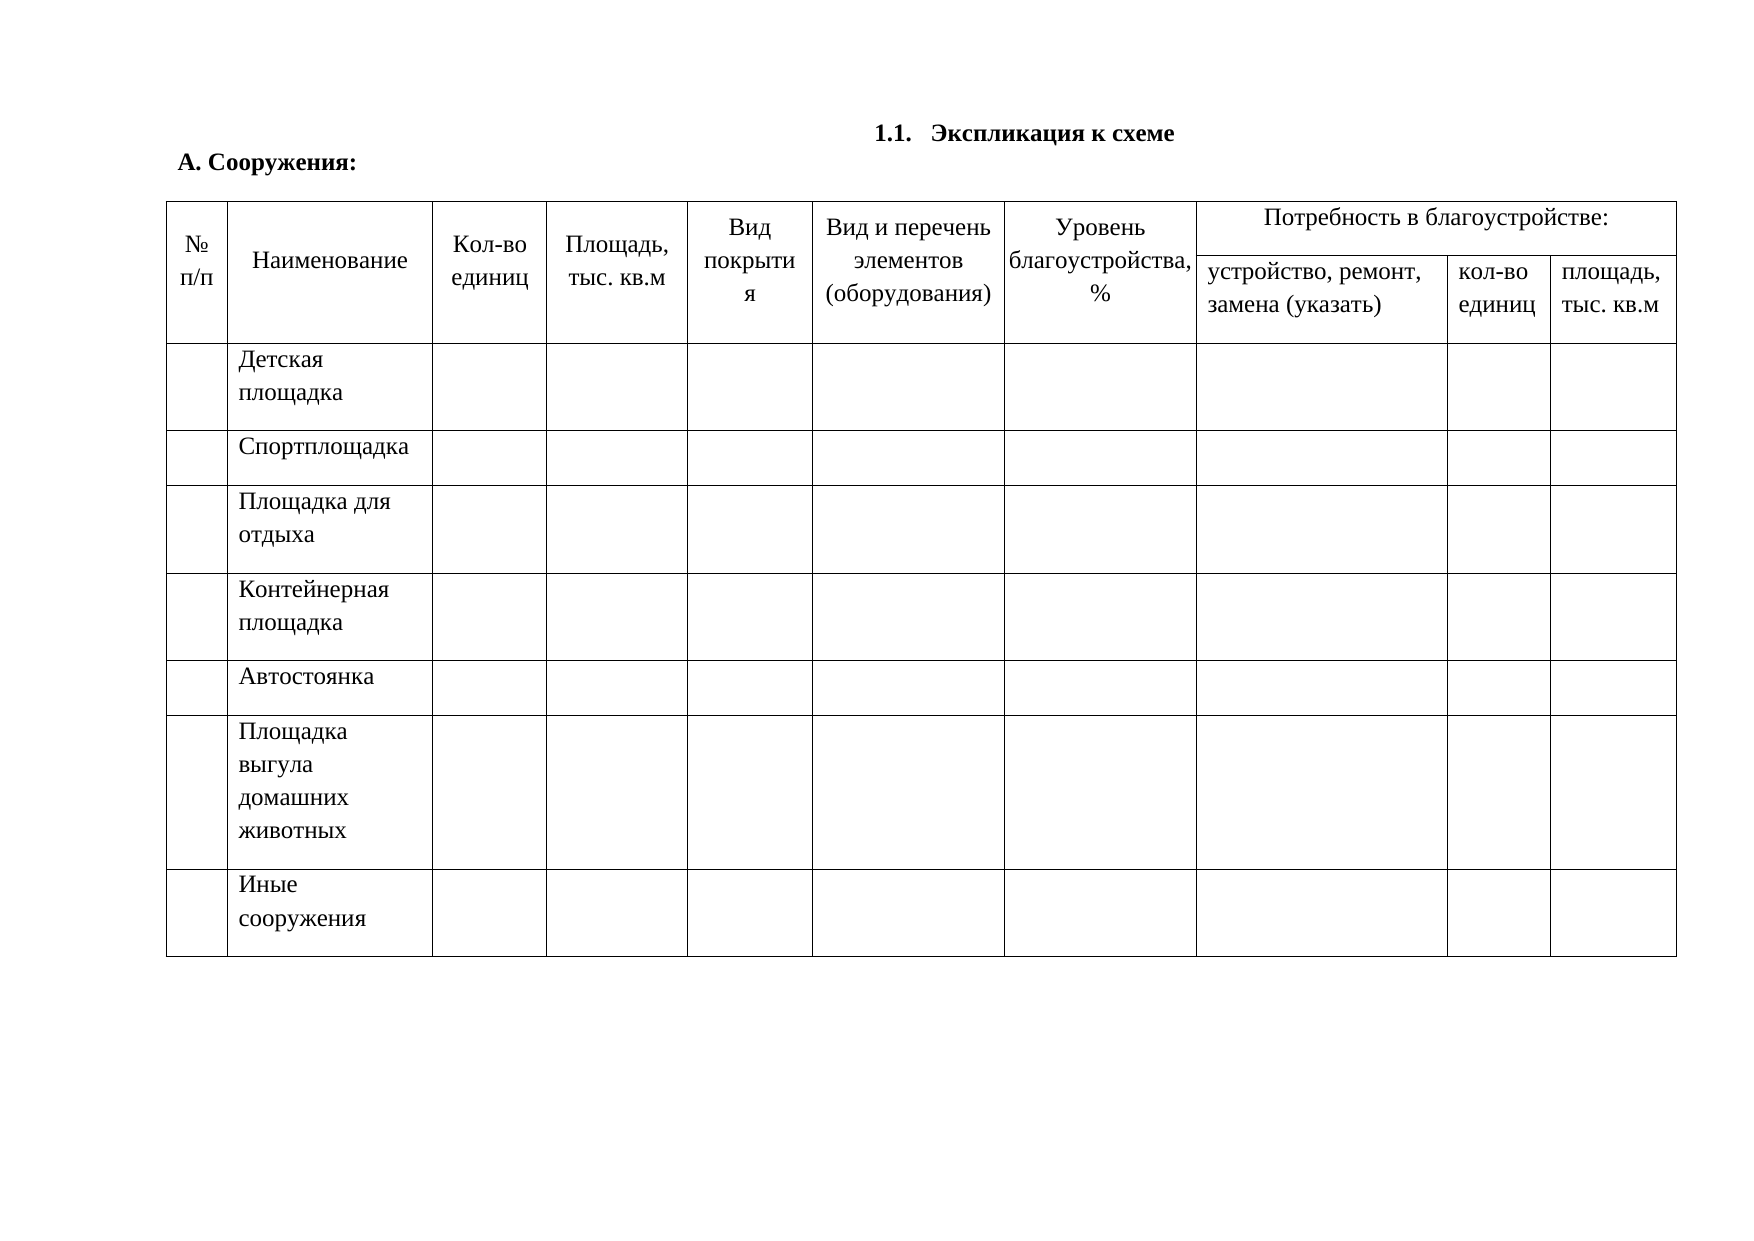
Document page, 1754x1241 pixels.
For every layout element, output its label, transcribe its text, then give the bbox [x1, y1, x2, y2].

table_cell [688, 870, 812, 956]
table_cell [1005, 716, 1196, 868]
table_cell [688, 661, 812, 715]
table_cell [167, 716, 227, 868]
table_cell [1448, 431, 1550, 485]
table_cell [1197, 431, 1447, 485]
table_cell [167, 431, 227, 485]
table_cell Иные сооружения [228, 870, 432, 956]
table_cell [1551, 716, 1676, 868]
table_cell Автостоянка [228, 661, 432, 715]
table_cell [1197, 716, 1447, 868]
table_cell [547, 661, 687, 715]
table_header Потребность в благоустройстве: [1197, 202, 1676, 255]
table_cell [813, 486, 1004, 573]
table_cell устройство, ремонт, замена (указать) [1197, 256, 1447, 343]
table_cell Контейнерная площадка [228, 574, 432, 660]
table_cell [1551, 344, 1676, 430]
table_cell [1448, 344, 1550, 430]
table_cell [1197, 870, 1447, 956]
table_cell [688, 344, 812, 430]
table_cell [813, 574, 1004, 660]
table_cell [167, 870, 227, 956]
table_header Уровень благоустройства, % [1005, 202, 1196, 343]
table_cell [1005, 486, 1196, 573]
table_cell [1005, 431, 1196, 485]
table_cell [547, 574, 687, 660]
table_header Вид и перечень элементов (оборудования) [813, 202, 1004, 343]
table_cell кол-во единиц [1448, 256, 1550, 343]
table_header № п/п [167, 202, 227, 343]
table_cell [547, 486, 687, 573]
table_cell Детская площадка [228, 344, 432, 430]
table_cell [1197, 574, 1447, 660]
table_cell [813, 344, 1004, 430]
table_cell площадь, тыс. кв.м [1551, 256, 1676, 343]
table_cell [1005, 344, 1196, 430]
table_header Площадь, тыс. кв.м [547, 202, 687, 343]
table_cell [547, 431, 687, 485]
table_cell [547, 716, 687, 868]
table_cell [1551, 486, 1676, 573]
table_cell [433, 344, 546, 430]
table_cell [167, 661, 227, 715]
table_cell [813, 716, 1004, 868]
table_cell [433, 574, 546, 660]
table_cell Площадка для отдыха [228, 486, 432, 573]
table_cell [1448, 661, 1550, 715]
table_cell [547, 870, 687, 956]
table_cell Спортплощадка [228, 431, 432, 485]
table_cell [1551, 870, 1676, 956]
table_cell [167, 344, 227, 430]
table_cell [1197, 486, 1447, 573]
table_cell [1005, 661, 1196, 715]
table_cell [1448, 870, 1550, 956]
table_cell [1448, 574, 1550, 660]
table_cell [1551, 661, 1676, 715]
table_cell [433, 486, 546, 573]
table_cell Площадка выгула домашних животных [228, 716, 432, 868]
table_cell [547, 344, 687, 430]
list Экспликация к схеме [383, 118, 1665, 147]
text А. Сооружения: [177, 147, 1665, 176]
table_cell [167, 486, 227, 573]
table_cell [1448, 486, 1550, 573]
table_header Вид покрытия [688, 202, 812, 343]
table_cell [813, 431, 1004, 485]
table_cell [1551, 574, 1676, 660]
table_cell [167, 574, 227, 660]
table_cell [1197, 661, 1447, 715]
table_cell [1005, 574, 1196, 660]
table_cell [688, 716, 812, 868]
table_cell [813, 661, 1004, 715]
table_header Кол-во единиц [433, 202, 546, 343]
table_cell [1197, 344, 1447, 430]
table_cell [1005, 870, 1196, 956]
table_cell [1448, 716, 1550, 868]
table_cell [813, 870, 1004, 956]
table_cell [433, 716, 546, 868]
table_cell [1551, 431, 1676, 485]
table_cell [688, 486, 812, 573]
table_cell [688, 574, 812, 660]
table_cell [433, 431, 546, 485]
table_cell [688, 431, 812, 485]
table_header Наименование [228, 202, 432, 343]
table_cell [433, 870, 546, 956]
table_cell [433, 661, 546, 715]
